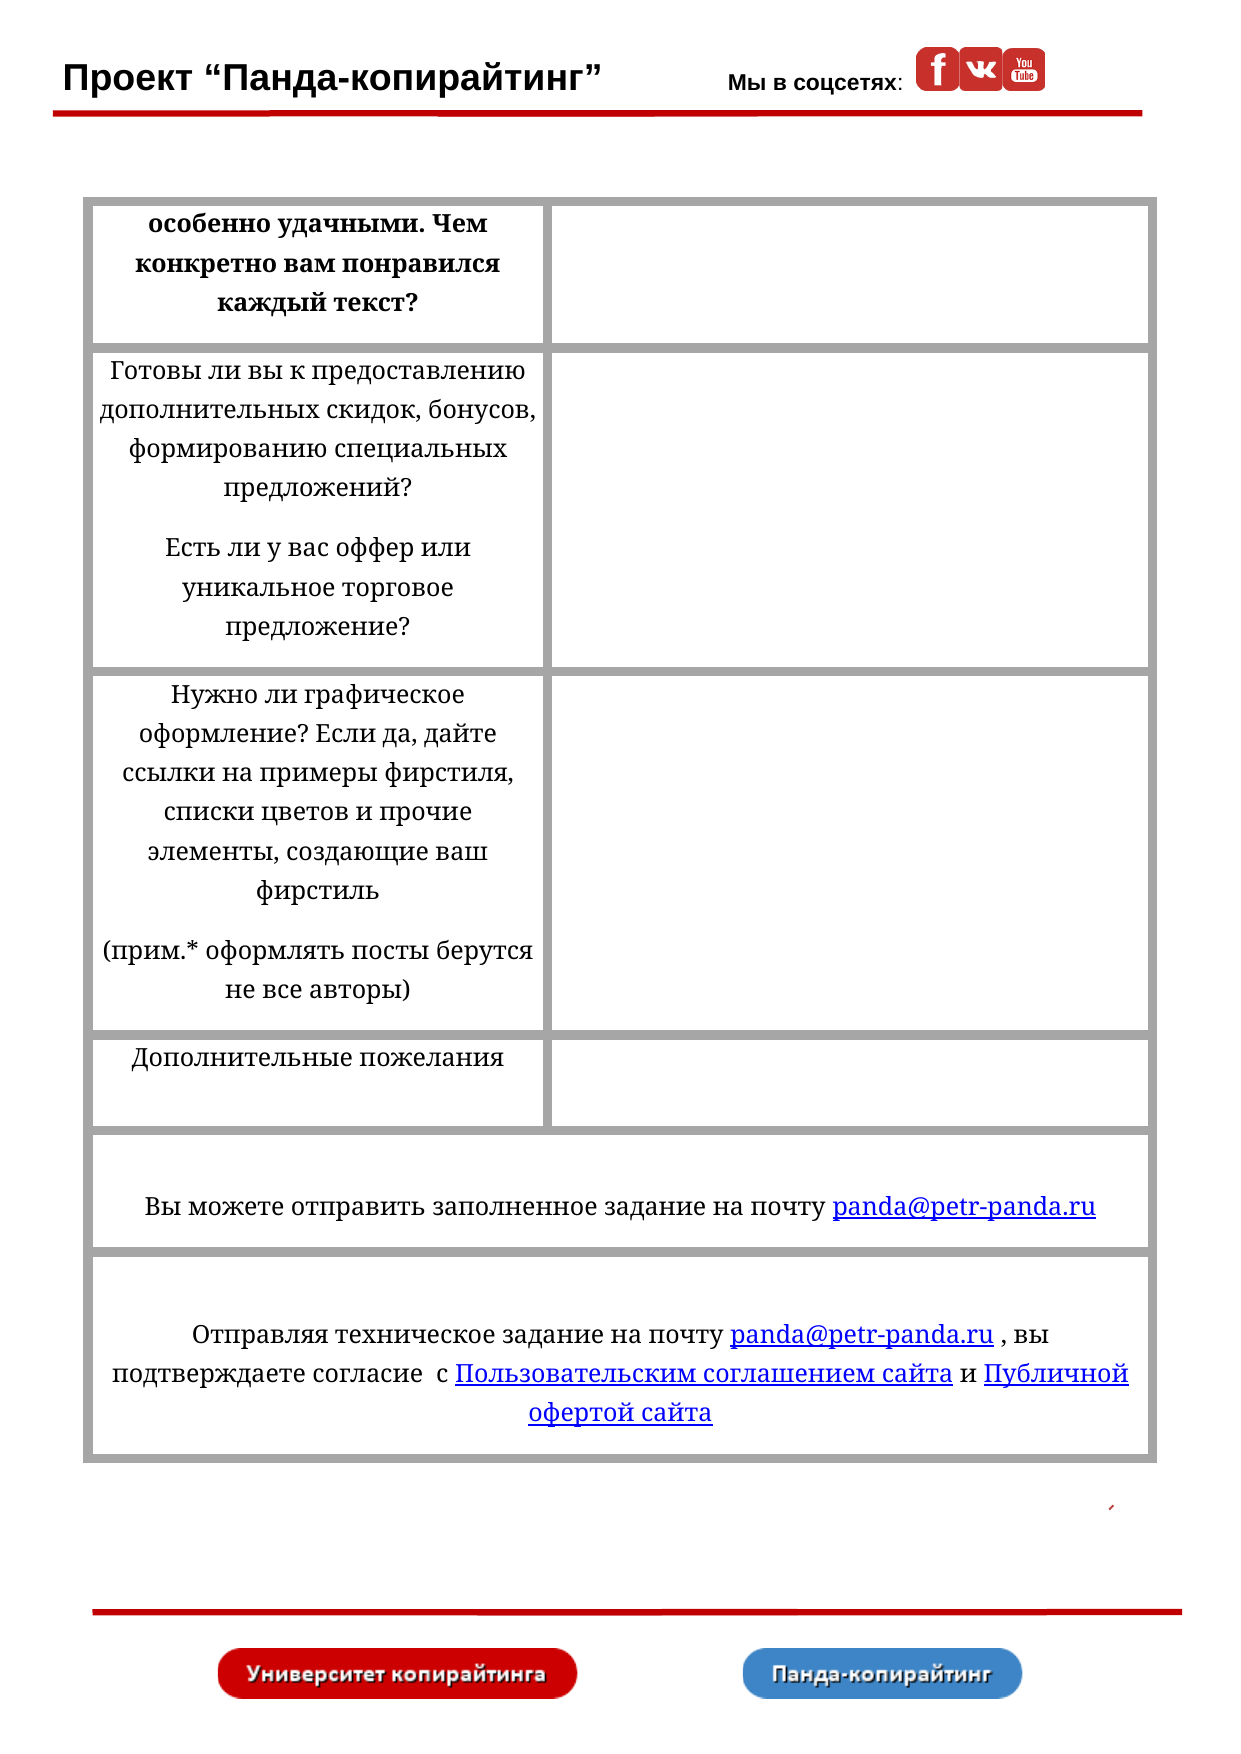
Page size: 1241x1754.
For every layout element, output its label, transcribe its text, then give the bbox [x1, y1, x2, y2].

table_cell [552, 1040, 1148, 1126]
table_cell [552, 353, 1148, 667]
table_cell [552, 206, 1148, 343]
table_cell Вы можете отправить заполненное задание на почту panda@petr-panda.ru [93, 1135, 1148, 1247]
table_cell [93, 206, 543, 343]
picture [217, 1648, 578, 1699]
table_cell Нужно ли графическое оформление? Если да, дайте ссылки на примеры фирстиля, списки цветов и прочие элементы, создающие ваш фирстиль (прим.* оформлять посты берутся не все авторы) [93, 676, 543, 1030]
table_cell Дополнительные пожелания [93, 1040, 543, 1126]
picture [916, 47, 1045, 91]
picture [742, 1648, 1023, 1699]
table_cell Готовы ли вы к предоставлению дополнительных скидок, бонусов, формированию специальных предложений? Есть ли у вас оффер или уникальное торговое предложение? [93, 353, 543, 667]
table_cell Отправляя техническое задание на почту panda@petr-panda.ru , вы подтверждаете согласие с Пользовательским соглашением сайта и Публичной офертой сайта [93, 1257, 1148, 1454]
table_cell [552, 676, 1148, 1030]
